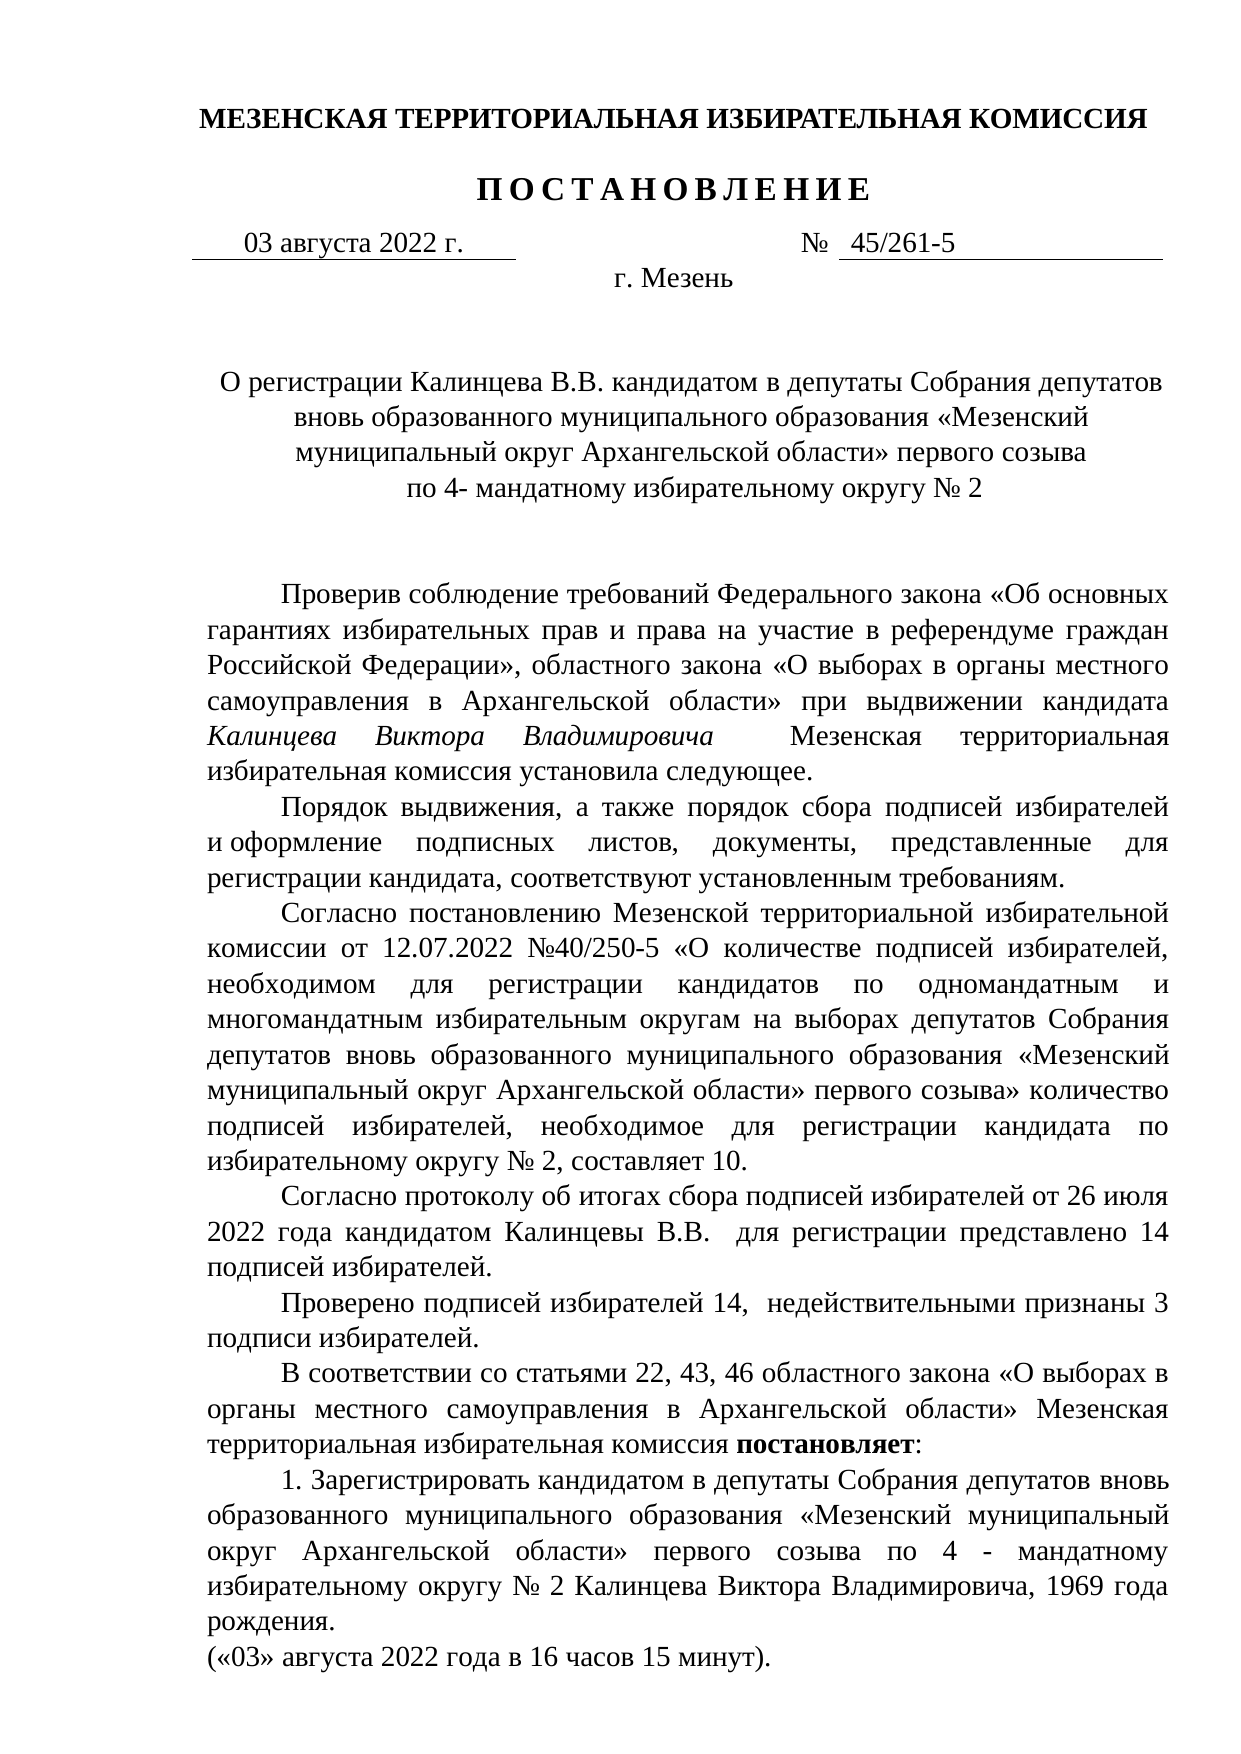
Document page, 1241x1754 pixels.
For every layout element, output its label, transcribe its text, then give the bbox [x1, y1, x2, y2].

text 1. Зарегистрировать кандидатом в депутаты Собрания депутатов вновь образованного муниципального образования «Мезенский муниципальный округ Архангельской области» первого созыва по 4 - мандатному избирательному округу № 2 Калинцева Виктора Владимировича, 1969 года рождения. [207, 1461, 1169, 1638]
text Проверив соблюдение требований Федерального закона «Об основных гарантиях избирательных прав и права на участие в референдуме граждан Российской Федерации», областного закона «О выборах в органы местного самоуправления в Архангельской области» при выдвижении кандидата Калинцева Виктора Владимировича Мезенская территориальная избирательная комиссия установила следующее. [207, 575, 1169, 788]
table_header № [516, 226, 839, 259]
text Согласно постановлению Мезенской территориальной избирательной комиссии от 12.07.2022 №40/250-5 «О количестве подписей избирателей, необходимом для регистрации кандидатов по одномандатным и многомандатным избирательным округам на выборах депутатов Собрания депутатов вновь образованного муниципального образования «Мезенский муниципальный округ Архангельской области» первого созыва» количество подписей избирателей, необходимое для регистрации кандидата по избирательному округу № 2, составляет 10. [207, 894, 1169, 1177]
table_header 03 августа 2022 г. [192, 226, 516, 259]
text Проверено подписей избирателей 14, недействительными признаны 3 подписи избирателей. [207, 1284, 1169, 1354]
text Согласно протоколу об итогах сбора подписей избирателей от 26 июля 2022 года кандидатом Калинцевы В.В. для регистрации представлено 14 подписей избирателей. [207, 1177, 1169, 1284]
table_header 45/261-5 [839, 226, 1163, 259]
text г. Мезень [177, 260, 1169, 294]
text В соответствии со статьями 22, 43, 46 областного закона «О выборах в органы местного самоуправления в Архангельской области» Мезенская территориальная избирательная комиссия постановляет: [207, 1354, 1169, 1461]
text («03» августа 2022 года в 16 часов 15 минут). [207, 1638, 1169, 1673]
text ПОСТАНОВЛЕНИЕ [177, 169, 1169, 207]
table_header О регистрации Калинцева В.В. кандидатом в депутаты Собрания депутатов вновь образованного муниципального образования «Мезенский муниципальный округ Архангельской области» первого созыва по 4- мандатному избирательному округу № 2 [166, 327, 1186, 538]
text Порядок выдвижения, а также порядок сбора подписей избирателей и оформление подписных листов, документы, представленные для регистрации кандидата, соответствуют установленным требованиям. [207, 788, 1169, 894]
subtitle МЕЗЕНСКАЯ ТЕРРИТОРИАЛЬНАЯ ИЗБИРАТЕЛЬНАЯ КОМИССИЯ [177, 102, 1169, 135]
